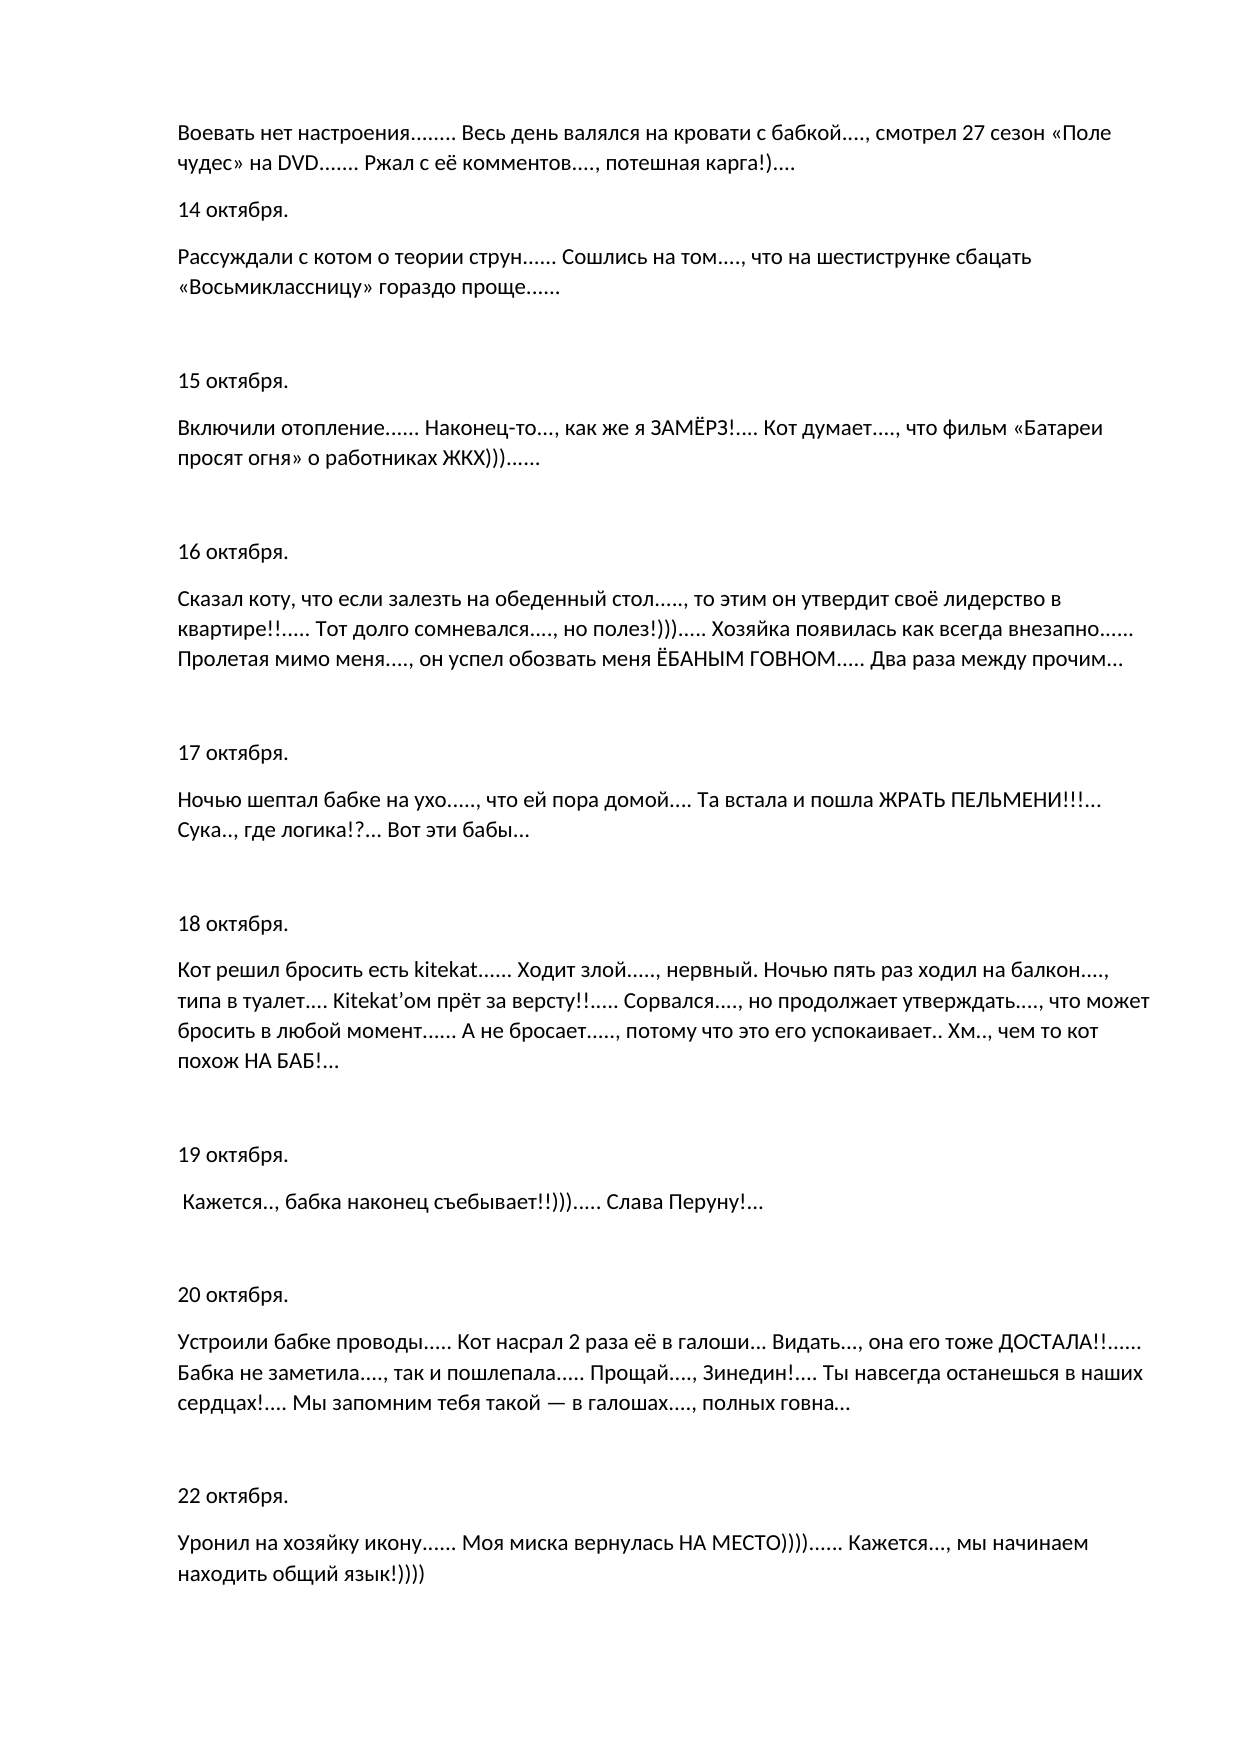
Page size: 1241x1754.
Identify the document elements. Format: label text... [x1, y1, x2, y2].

text Кажется.., бабка наконец съебывает!!)))..... Слава Перуну!... [177, 1187, 1152, 1215]
text Воевать нет настроения........ Весь день валялся на кровати с бабкой...., смотрел 27 сезон «Поле чудес» на DVD....... Ржал с её комментов...., потешная карга!).... [177, 118, 1152, 176]
text Сказал коту, что если залезть на обеденный стол....., то этим он утвердит своё лидерство в квартире!!..... Тот долго сомневался...., но полез!)))..... Хозяйка появилась как всегда внезапно...... Пролетая мимо меня...., он успел обозвать меня ЁБАНЫМ ГОВНОМ..... Два раза между прочим... [177, 584, 1152, 672]
text 15 октября. [177, 366, 1152, 394]
text 17 октября. [177, 738, 1152, 766]
text 16 октября. [177, 537, 1152, 565]
text 20 октября. [177, 1281, 1152, 1309]
text 18 октября. [177, 909, 1152, 937]
text Устроили бабке проводы..... Кот насрал 2 раза её в галоши... Видать..., она его тоже ДОСТАЛА!!...... Бабка не заметила...., так и пошлепала..... Прощай...., Зинедин!.... Ты навсегда останешься в наших сердцах!.... Мы запомним тебя такой — в галошах...., полных говна… [177, 1327, 1152, 1416]
text Кот решил бросить есть kitekat...... Ходит злой....., нервный. Ночью пять раз ходил на балкон...., типа в туалет.... Kitekat’ом прёт за версту!!..... Сорвался...., но продолжает утверждать...., что может бросить в любой момент...... А не бросает....., потому что это его успокаивает.. Хм.., чем то кот похож НА БАБ!... [177, 956, 1152, 1074]
text 14 октября. [177, 195, 1152, 223]
text Ночью шептал бабке на ухо....., что ей пора домой.... Та встала и пошла ЖРАТЬ ПЕЛЬМЕНИ!!!... Сука.., где логика!?... Вот эти бабы... [177, 785, 1152, 843]
text 19 октября. [177, 1140, 1152, 1168]
text 22 октября. [177, 1482, 1152, 1510]
text Включили отопление...... Наконец-то..., как же я ЗАМЁРЗ!.... Кот думает...., что фильм «Батареи просят огня» о работниках ЖКХ)))...... [177, 413, 1152, 471]
text Уронил на хозяйку икону...... Моя миска вернулась НА МЕСТО))))...... Кажется..., мы начинаем находить общий язык!)))) [177, 1528, 1152, 1587]
text Рассуждали с котом о теории струн...... Сошлись на том...., что на шестиструнке сбацать «Восьмиклассницу» гораздо проще...... [177, 242, 1152, 300]
